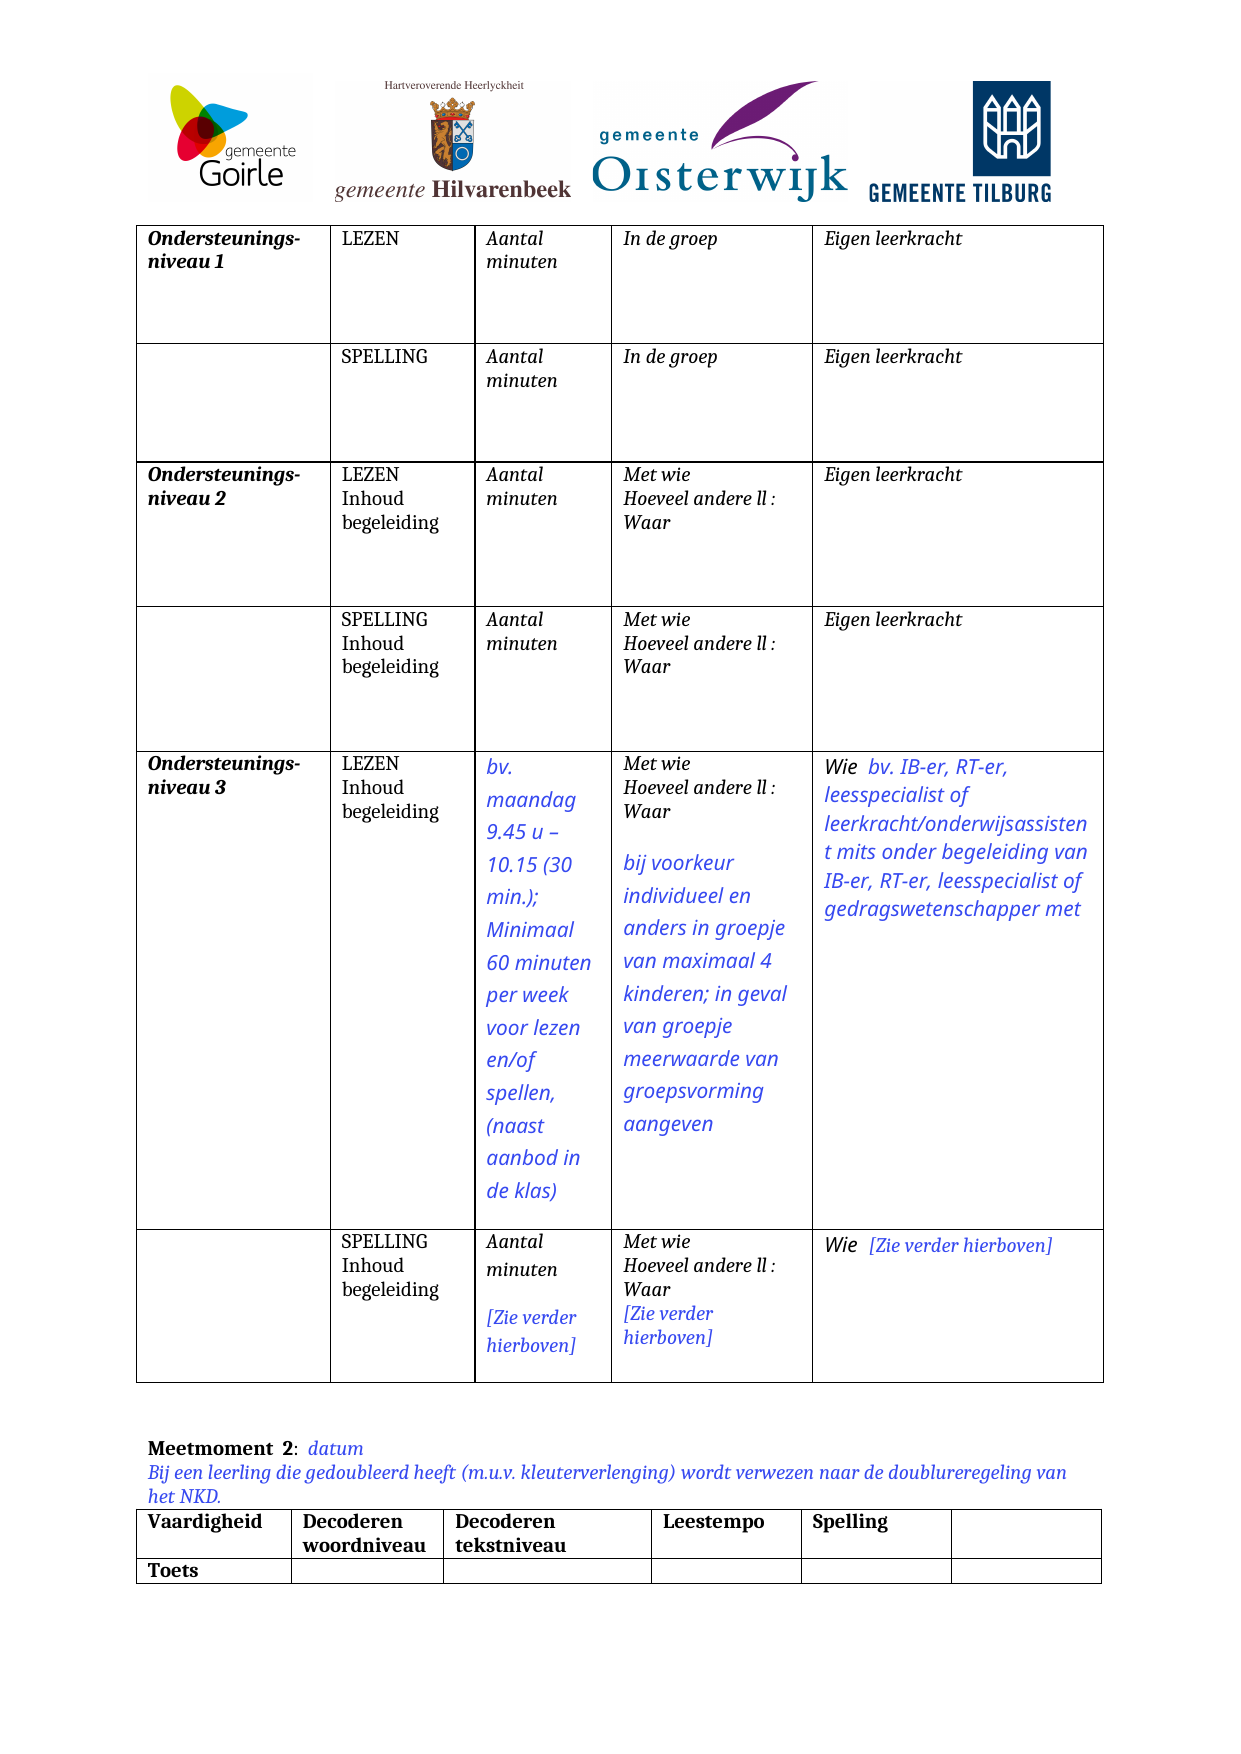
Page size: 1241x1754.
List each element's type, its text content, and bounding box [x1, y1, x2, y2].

table_cell Aantal minuten [476, 463, 611, 606]
table_cell Eigen leerkracht [813, 226, 1103, 343]
table_cell Ondersteunings-niveau 1 [137, 226, 330, 343]
table_cell bv. maandag 9.45 u – 10.15 (30 min.); Minimaal 60 minuten per week voor lezen en/of spellen, (naast aanbod in de klas) [476, 752, 611, 1229]
text Meetmoment 2: datum [148, 1437, 1093, 1461]
picture [592, 81, 848, 202]
table_cell LEZEN Inhoud begeleiding [331, 463, 474, 606]
table_header Spelling [802, 1510, 951, 1557]
table_cell Wie [Zie verder hierboven] [813, 1230, 1103, 1382]
picture [147, 73, 313, 202]
table_cell In de groep [612, 226, 812, 343]
table_cell SPELLING Inhoud begeleiding [331, 607, 474, 751]
table_cell [444, 1559, 651, 1582]
text Bij een leerling die gedoubleerd heeft (m.u.v. kleuterverlenging) wordt verwezen naar de doublureregeling van het NKD. [148, 1461, 1093, 1508]
table_cell Met wie Hoeveel andere ll : Waar [612, 607, 812, 751]
table_header [952, 1510, 1101, 1557]
table_cell [652, 1559, 801, 1582]
table_cell Ondersteunings-niveau 2 [137, 463, 330, 606]
table_cell Aantal minuten [476, 344, 611, 461]
table_cell Met wie Hoeveel andere ll : Waar [612, 463, 812, 606]
table_cell Ondersteunings-niveau 3 [137, 752, 330, 1229]
table_cell Eigen leerkracht [813, 344, 1103, 461]
table_cell Eigen leerkracht [813, 607, 1103, 751]
table_header Decoderen woordniveau [292, 1510, 443, 1557]
table_cell Wie bv. IB-er, RT-er, leesspecialist of leerkracht/onderwijsassistent mits onder begeleiding van IB-er, RT-er, leesspecialist of gedragswetenschapper met [813, 752, 1103, 1229]
table_cell [137, 607, 330, 751]
table_cell Aantal minuten [476, 226, 611, 343]
table_cell [292, 1559, 443, 1582]
table_header Vaardigheid [137, 1510, 291, 1557]
table_cell Eigen leerkracht [813, 463, 1103, 606]
table_cell [802, 1559, 951, 1582]
table_header Decoderen tekstniveau [444, 1510, 651, 1557]
table_cell [137, 1230, 330, 1382]
table_cell In de groep [612, 344, 812, 461]
table_cell SPELLING Inhoud begeleiding [331, 1230, 474, 1382]
table_header Leestempo [652, 1510, 801, 1557]
table_cell Toets [137, 1559, 291, 1582]
table_cell Met wie Hoeveel andere ll : Waar [Zie verder hierboven] [612, 1230, 812, 1382]
picture [599, 159, 623, 188]
table_cell Aantal minuten [Zie verder hierboven] [476, 1230, 611, 1382]
table_cell LEZEN Inhoud begeleiding [331, 752, 474, 1229]
picture [869, 81, 1051, 202]
picture [335, 81, 571, 202]
table_cell SPELLING [331, 344, 474, 461]
table_cell Aantal minuten [476, 607, 611, 751]
table_cell [952, 1559, 1101, 1582]
table_cell [137, 344, 330, 461]
table_cell Met wie Hoeveel andere ll : Waar bij voorkeur individueel en anders in groepje van maximaal 4 kinderen; in geval van groepje meerwaarde van groepsvorming aangeven [612, 752, 812, 1229]
table_cell LEZEN [331, 226, 474, 343]
